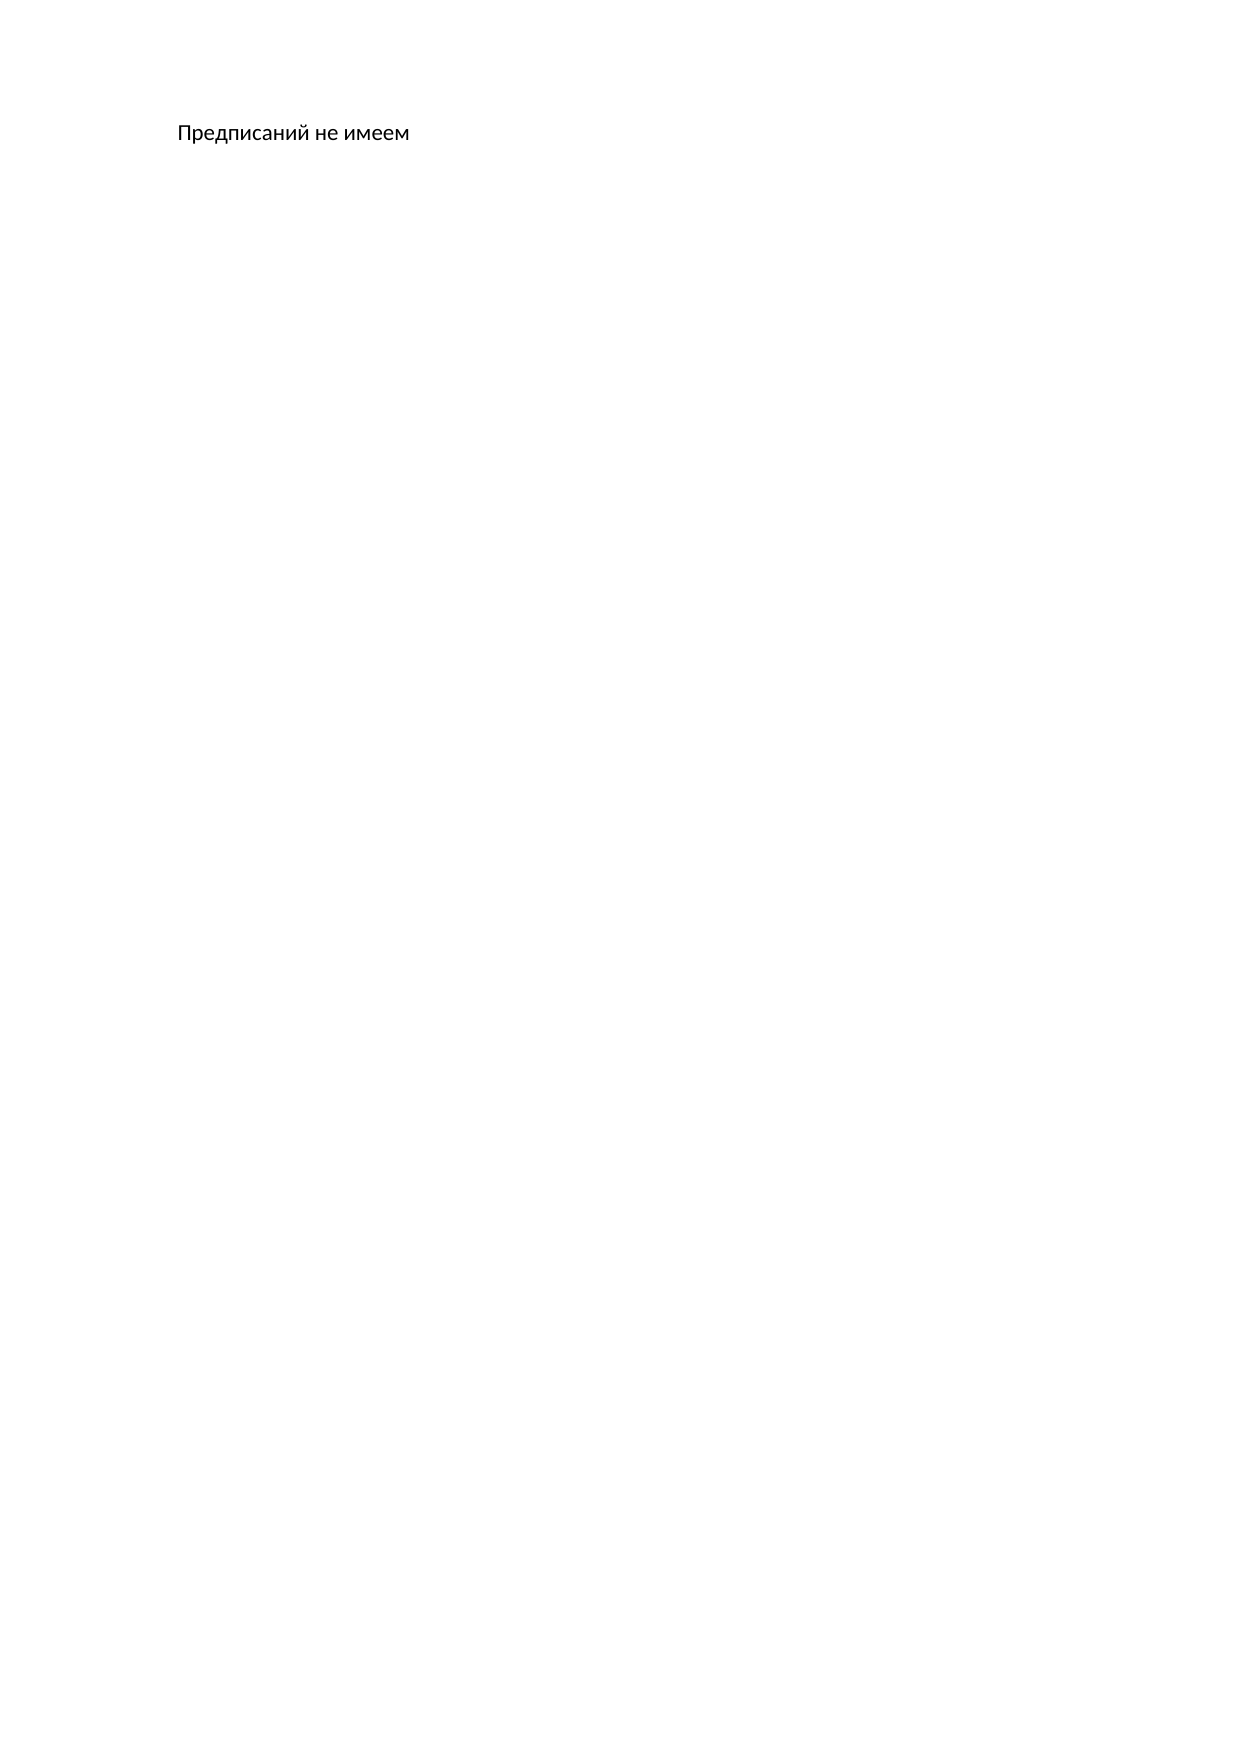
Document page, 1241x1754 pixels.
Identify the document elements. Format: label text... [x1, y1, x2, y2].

text Предписаний не имеем [177, 118, 1152, 146]
